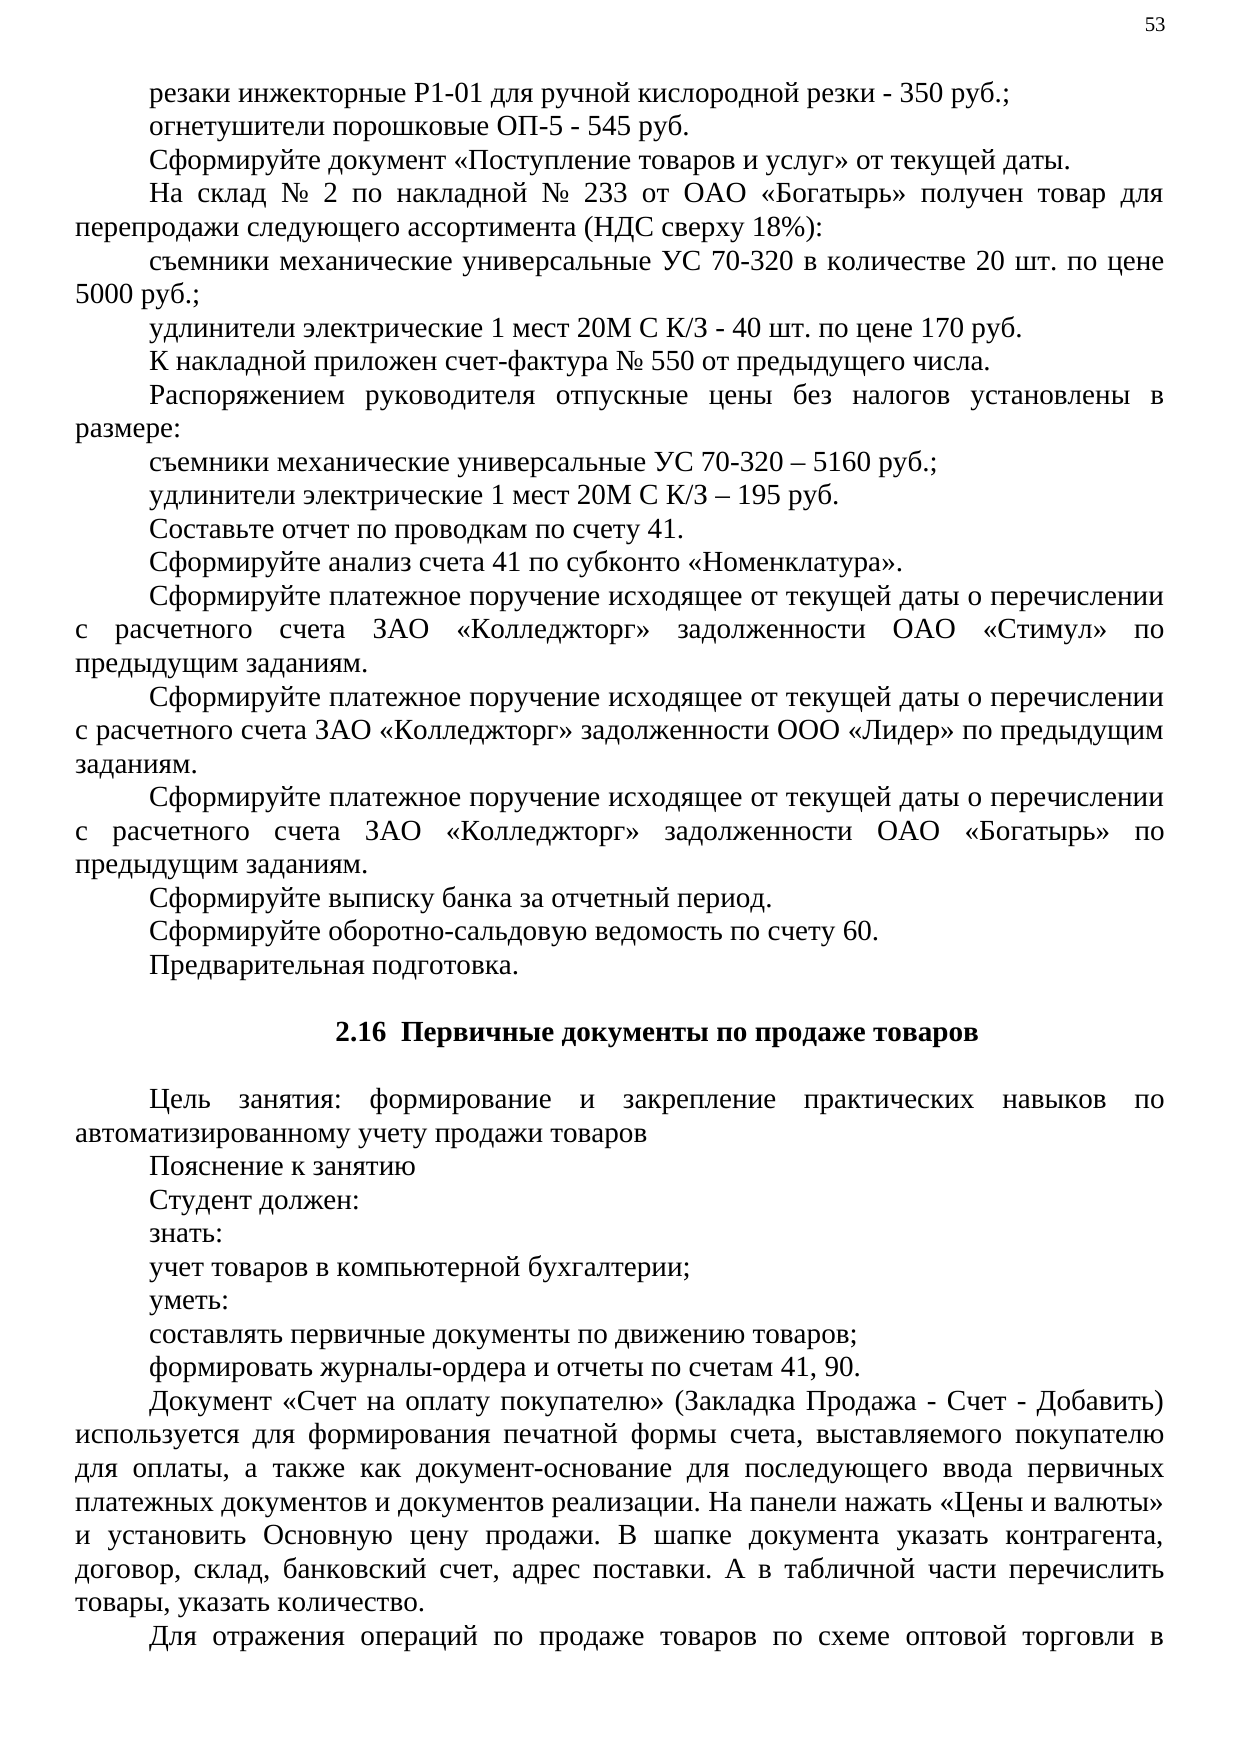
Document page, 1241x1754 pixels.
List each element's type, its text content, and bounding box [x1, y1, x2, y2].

text Пояснение к занятию [75, 1148, 1165, 1182]
text составлять первичные документы по движению товаров; [75, 1316, 1165, 1349]
text Документ «Счет на оплату покупателю» (Закладка Продажа - Счет - Добавить) используется для формирования печатной формы счета, выставляемого покупателю для оплаты, а также как документ-основание для последующего ввода первичных платежных документов и документов реализации. На панели нажать «Цены и валюты» и установить Основную цену продажи. В шапке документа указать контрагента, договор, склад, банковский счет, адрес поставки. А в табличной части перечислить товары, указать количество. [75, 1383, 1165, 1618]
text Сформируйте оборотно-сальдовую ведомость по счету 60. [75, 913, 1165, 947]
text Предварительная подготовка. [75, 947, 1165, 981]
text Сформируйте платежное поручение исходящее от текущей даты о перечислении с расчетного счета ЗАО «Колледжторг» задолженности ОАО «Стимул» по предыдущим заданиям. [75, 578, 1165, 679]
text уметь: [75, 1282, 1165, 1316]
text Сформируйте выписку банка за отчетный период. [75, 880, 1165, 913]
text Сформируйте платежное поручение исходящее от текущей даты о перечислении с расчетного счета ЗАО «Колледжторг» задолженности ООО «Лидер» по предыдущим заданиям. [75, 679, 1165, 779]
text Распоряжением руководителя отпускные цены без налогов установлены в размере: [75, 377, 1165, 444]
text К накладной приложен счет-фактура № 550 от предыдущего числа. [75, 343, 1165, 377]
text резаки инжекторные Р1-01 для ручной кислородной резки - 350 руб.; [75, 75, 1165, 108]
text Составьте отчет по проводкам по счету 41. [75, 511, 1165, 544]
text съемники механические универсальные УС 70-320 в количестве 20 шт. по цене 5000 руб.; [75, 243, 1165, 310]
text удлинители электрические 1 мест 20М С К/З – 195 руб. [75, 477, 1165, 511]
text огнетушители порошковые ОП-5 - 545 руб. [75, 108, 1165, 142]
text 2.16 Первичные документы по продаже товаров [75, 1014, 1165, 1048]
text учет товаров в компьютерной бухгалтерии; [75, 1249, 1165, 1282]
text Сформируйте платежное поручение исходящее от текущей даты о перечислении с расчетного счета ЗАО «Колледжторг» задолженности ОАО «Богатырь» по предыдущим заданиям. [75, 779, 1165, 880]
text удлинители электрические 1 мест 20М С К/З - 40 шт. по цене 170 руб. [75, 310, 1165, 343]
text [75, 1618, 1165, 1651]
text съемники механические универсальные УС 70-320 – 5160 руб.; [75, 444, 1165, 477]
text формировать журналы-ордера и отчеты по счетам 41, 90. [75, 1349, 1165, 1383]
text Сформируйте документ «Поступление товаров и услуг» от текущей даты. [75, 142, 1165, 176]
text знать: [75, 1215, 1165, 1249]
text Сформируйте анализ счета 41 по субконто «Номенклатура». [75, 544, 1165, 578]
text Цель занятия: формирование и закрепление практических навыков по автоматизированному учету продажи товаров [75, 1081, 1165, 1148]
text Студент должен: [75, 1182, 1165, 1215]
text На склад № 2 по накладной № 233 от ОАО «Богатырь» получен товар для перепродажи следующего ассортимента (НДС сверху 18%): [75, 176, 1165, 243]
